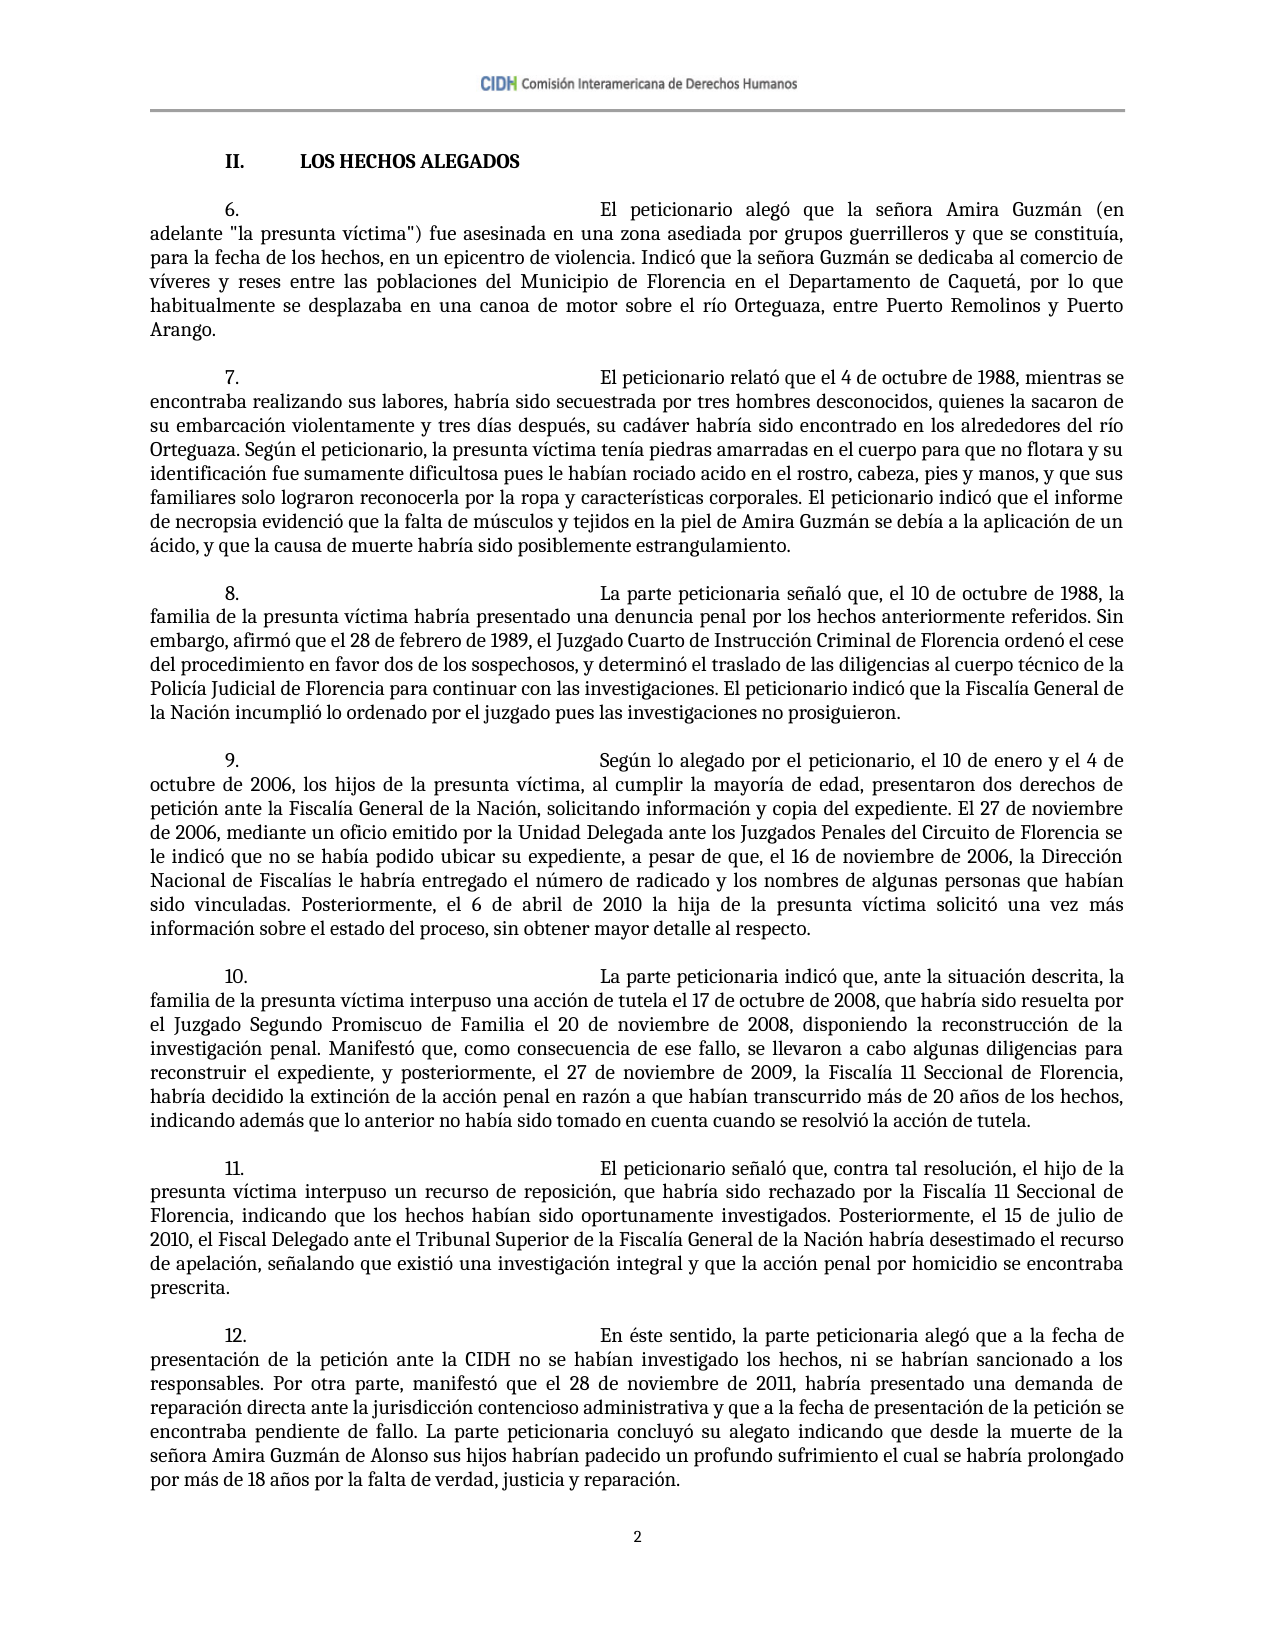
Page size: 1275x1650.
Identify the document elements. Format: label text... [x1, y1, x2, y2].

list LOS HECHOS ALEGADOS [150, 150, 1125, 174]
picture [475, 75, 800, 93]
list En éste sentido, la parte peticionaria alegó que a la fecha de presentación de la petición ante la CIDH no se habían investigado los hechos, ni se habrían sancionado a los responsables. Por otra parte, manifestó que el 28 de noviembre de 2011, habría presentado una demanda de reparación directa ante la jurisdicción contencioso administrativa y que a la fecha de presentación de la petición se encontraba pendiente de fallo. La parte peticionaria concluyó su alegato indicando que desde la muerte de la señora Amira Guzmán de Alonso sus hijos habrían padecido un profundo sufrimiento el cual se habría prolongado por más de 18 años por la falta de verdad, justicia y reparación. [150, 1324, 1125, 1492]
list El peticionario relató que el 4 de octubre de 1988, mientras se encontraba realizando sus labores, habría sido secuestrada por tres hombres desconocidos, quienes la sacaron de su embarcación violentamente y tres días después, su cadáver habría sido encontrado en los alrededores del río Orteguaza. Según el peticionario, la presunta víctima tenía piedras amarradas en el cuerpo para que no flotara y su identificación fue sumamente dificultosa pues le habían rociado acido en el rostro, cabeza, pies y manos, y que sus familiares solo lograron reconocerla por la ropa y características corporales. El peticionario indicó que el informe de necropsia evidenció que la falta de músculos y tejidos en la piel de Amira Guzmán se debía a la aplicación de un ácido, y que la causa de muerte habría sido posiblemente estrangulamiento. [150, 366, 1125, 557]
list La parte peticionaria señaló que, el 10 de octubre de 1988, la familia de la presunta víctima habría presentado una denuncia penal por los hechos anteriormente referidos. Sin embargo, afirmó que el 28 de febrero de 1989, el Juzgado Cuarto de Instrucción Criminal de Florencia ordenó el cese del procedimiento en favor dos de los sospechosos, y determinó el traslado de las diligencias al cuerpo técnico de la Policía Judicial de Florencia para continuar con las investigaciones. El peticionario indicó que la Fiscalía General de la Nación incumplió lo ordenado por el juzgado pues las investigaciones no prosiguieron. [150, 581, 1125, 725]
list Según lo alegado por el peticionario, el 10 de enero y el 4 de octubre de 2006, los hijos de la presunta víctima, al cumplir la mayoría de edad, presentaron dos derechos de petición ante la Fiscalía General de la Nación, solicitando información y copia del expediente. El 27 de noviembre de 2006, mediante un oficio emitido por la Unidad Delegada ante los Juzgados Penales del Circuito de Florencia se le indicó que no se había podido ubicar su expediente, a pesar de que, el 16 de noviembre de 2006, la Dirección Nacional de Fiscalías le habría entregado el número de radicado y los nombres de algunas personas que habían sido vinculadas. Posteriormente, el 6 de abril de 2010 la hija de la presunta víctima solicitó una vez más información sobre el estado del proceso, sin obtener mayor detalle al respecto. [150, 749, 1125, 941]
list La parte peticionaria indicó que, ante la situación descrita, la familia de la presunta víctima interpuso una acción de tutela el 17 de octubre de 2008, que habría sido resuelta por el Juzgado Segundo Promiscuo de Familia el 20 de noviembre de 2008, disponiendo la reconstrucción de la investigación penal. Manifestó que, como consecuencia de ese fallo, se llevaron a cabo algunas diligencias para reconstruir el expediente, y posteriormente, el 27 de noviembre de 2009, la Fiscalía 11 Seccional de Florencia, habría decidido la extinción de la acción penal en razón a que habían transcurrido más de 20 años de los hechos, indicando además que lo anterior no había sido tomado en cuenta cuando se resolvió la acción de tutela. [150, 964, 1125, 1132]
list El peticionario alegó que la señora Amira Guzmán (en adelante "la presunta víctima") fue asesinada en una zona asediada por grupos guerrilleros y que se constituía, para la fecha de los hechos, en un epicentro de violencia. Indicó que la señora Guzmán se dedicaba al comercio de víveres y reses entre las poblaciones del Municipio de Florencia en el Departamento de Caquetá, por lo que habitualmente se desplazaba en una canoa de motor sobre el río Orteguaza, entre Puerto Remolinos y Puerto Arango. [150, 198, 1125, 342]
list El peticionario señaló que, contra tal resolución, el hijo de la presunta víctima interpuso un recurso de reposición, que habría sido rechazado por la Fiscalía 11 Seccional de Florencia, indicando que los hechos habían sido oportunamente investigados. Posteriormente, el 15 de julio de 2010, el Fiscal Delegado ante el Tribunal Superior de la Fiscalía General de la Nación habría desestimado el recurso de apelación, señalando que existió una investigación integral y que la acción penal por homicidio se encontraba prescrita. [150, 1156, 1125, 1300]
